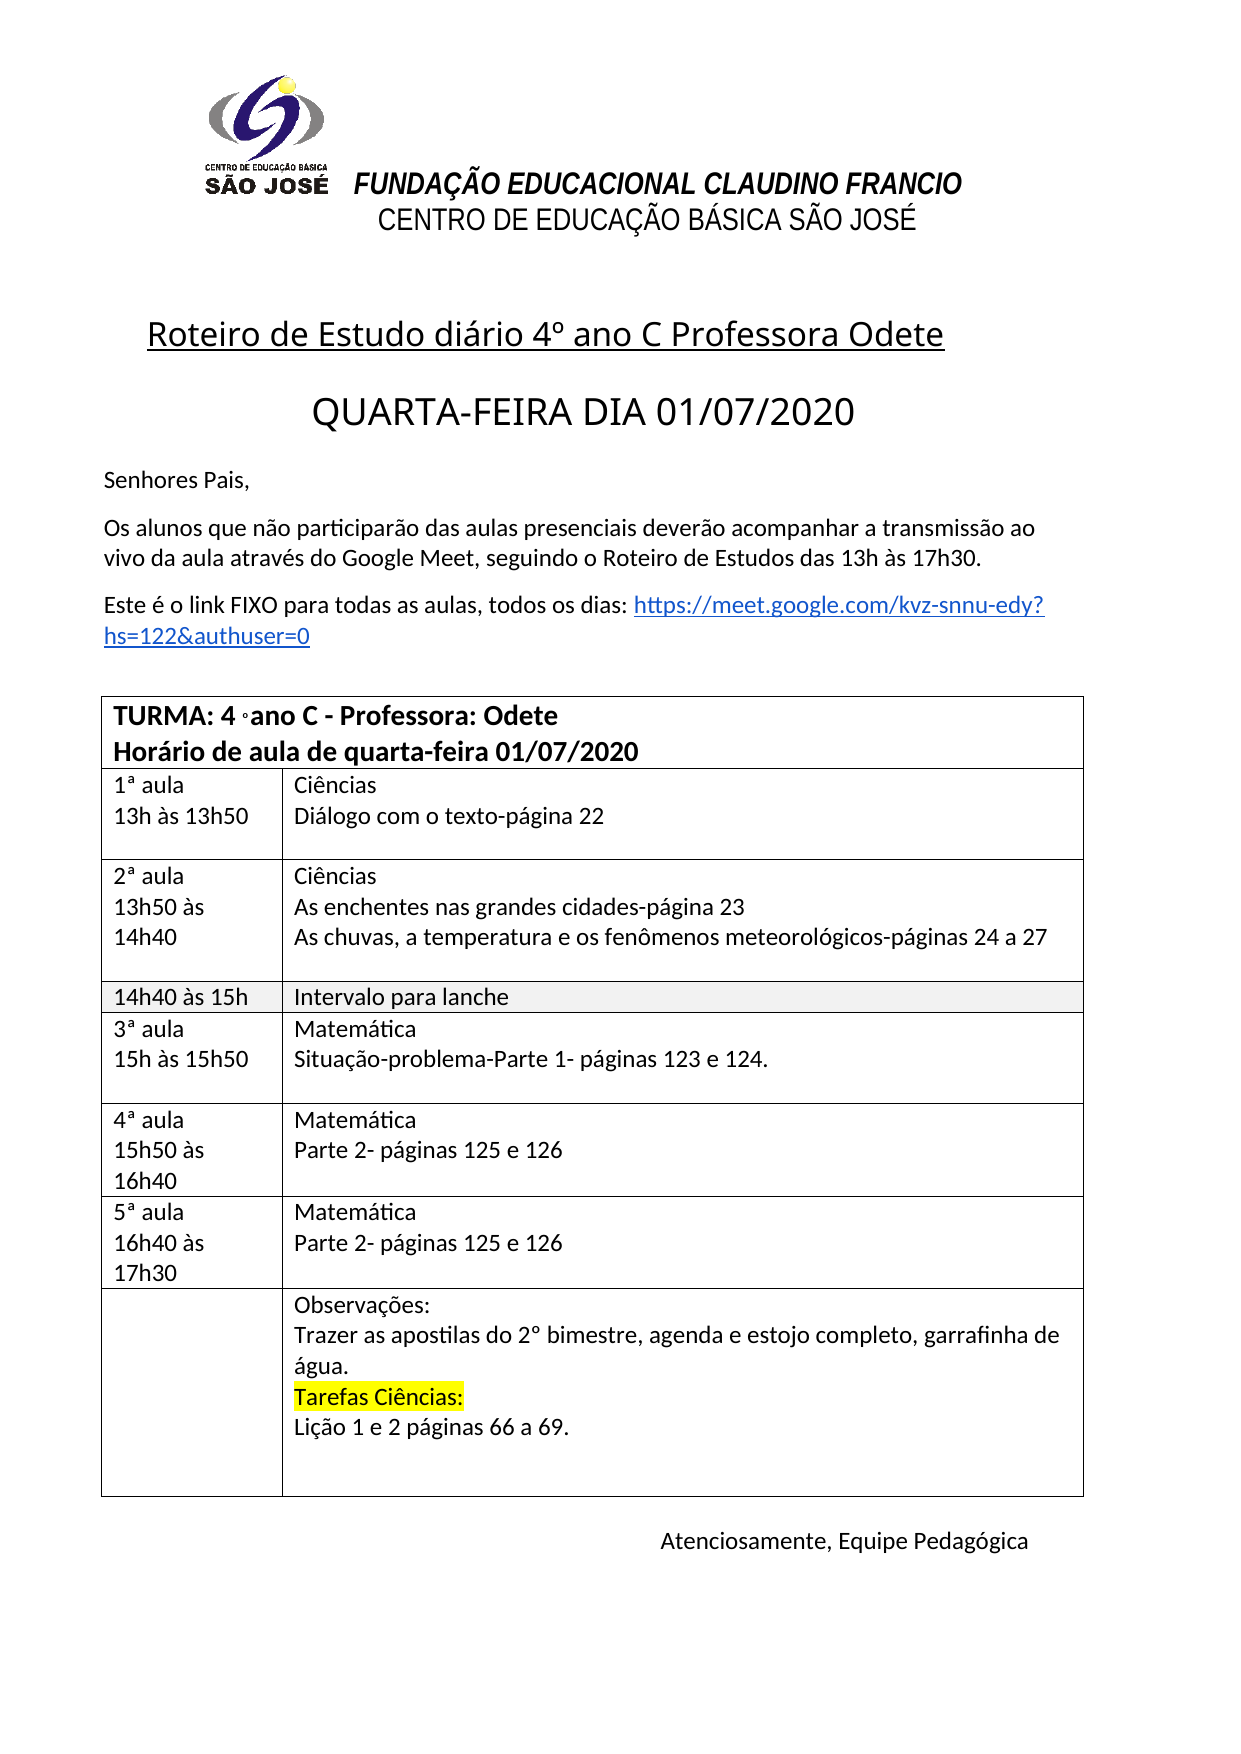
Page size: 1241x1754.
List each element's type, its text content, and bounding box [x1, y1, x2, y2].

table_cell Matemática Situação-problema-Parte 1- páginas 123 e 124. [283, 1013, 1083, 1103]
picture [203, 73, 329, 195]
text Roteiro de Estudo diário 4º ano C Professora Odete [103, 311, 1063, 356]
table_cell 3ª aula 15h às 15h50 [102, 1013, 282, 1103]
table_cell Ciências Diálogo com o texto-página 22 [283, 769, 1083, 859]
text Este é o link FIXO para todas as aulas, todos os dias: https://meet.google.com/kvz-snnu-edy?hs=122&authuser=0 [103, 589, 1063, 651]
table_cell 14h40 às 15h [102, 982, 282, 1012]
text Atenciosamente, Equipe Pedagógica [103, 1525, 1063, 1556]
table_cell Intervalo para lanche [283, 982, 1083, 1012]
text Senhores Pais, [103, 465, 1063, 495]
table_cell 5ª aula 16h40 às 17h30 [102, 1197, 282, 1288]
table_cell 2ª aula 13h50 às 14h40 [102, 860, 282, 981]
table_header TURMA: 4 o ano C - Professora: Odete Horário de aula de quarta-feira 01/07/2020 [102, 697, 1083, 768]
text Os alunos que não participarão das aulas presenciais deverão acompanhar a transmissão ao vivo da aula através do Google Meet, seguindo o Roteiro de Estudos das 13h às 17h30. [103, 512, 1063, 573]
table_cell 1ª aula 13h às 13h50 [102, 769, 282, 859]
table_cell Matemática Parte 2- páginas 125 e 126 [283, 1197, 1083, 1288]
table_cell Matemática Parte 2- páginas 125 e 126 [283, 1104, 1083, 1196]
text CENTRO DE EDUCAÇÃO BÁSICA SÃO JOSÉ [103, 201, 1063, 237]
text FUNDAÇÃO EDUCACIONAL CLAUDINO FRANCIO [74, 74, 1063, 201]
table_cell Ciências As enchentes nas grandes cidades-página 23 As chuvas, a temperatura e os fenômenos meteorológicos-páginas 24 a 27 [283, 860, 1083, 981]
table_cell 4ª aula 15h50 às 16h40 [102, 1104, 282, 1196]
table_cell [102, 1289, 282, 1496]
text QUARTA-FEIRA DIA 01/07/2020 [103, 385, 1063, 436]
table_cell Observações: Trazer as apostilas do 2º bimestre, agenda e estojo completo, garrafinha de água. Tarefas Ciências: Lição 1 e 2 páginas 66 a 69. [283, 1289, 1083, 1496]
